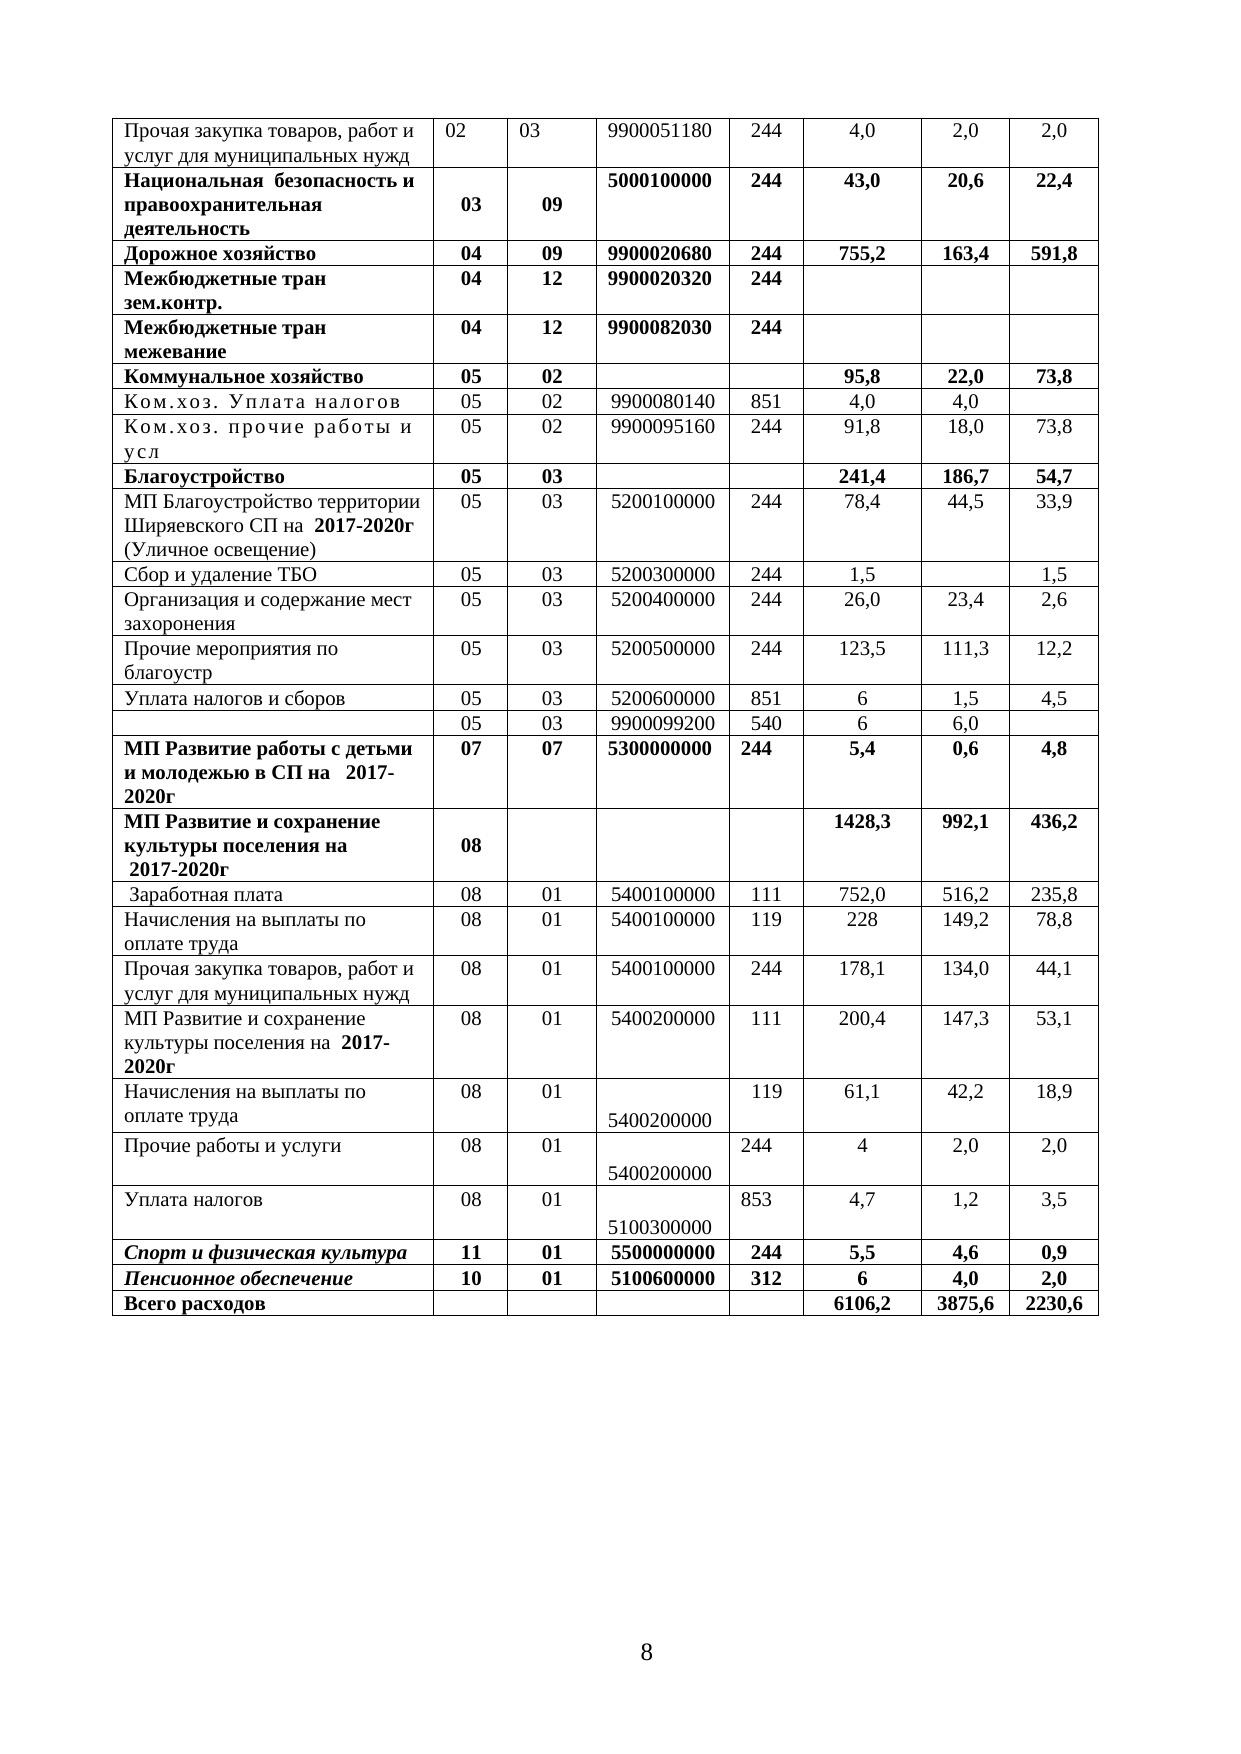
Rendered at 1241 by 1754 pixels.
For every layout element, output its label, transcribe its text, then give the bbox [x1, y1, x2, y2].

table_cell 12 [508, 266, 596, 314]
table_cell 1,5 [1010, 562, 1098, 586]
table_cell [597, 364, 729, 388]
table_cell 05 [434, 685, 507, 709]
table_cell 05 [434, 389, 507, 413]
table_cell 4,8 [1010, 736, 1098, 808]
table_cell 4,0 [804, 119, 921, 167]
table_cell 119 [730, 1079, 803, 1132]
table_cell 244 [730, 1133, 803, 1185]
table_cell 3,5 [1010, 1186, 1098, 1239]
table_cell [1010, 266, 1098, 314]
table_cell 5400200000 [597, 1079, 729, 1132]
table_cell 07 [508, 736, 596, 808]
table_cell 01 [508, 1265, 596, 1289]
table_cell 4,0 [922, 389, 1009, 413]
table_cell 5000100000 [597, 168, 729, 240]
table_cell [508, 809, 596, 881]
table_cell Уплата налогов и сборов [113, 685, 433, 709]
table_cell 123,5 [804, 636, 921, 684]
table_cell 591,8 [1010, 241, 1098, 265]
table_cell 08 [434, 882, 507, 906]
table_cell 436,2 [1010, 809, 1098, 881]
table_cell 5200600000 [597, 685, 729, 709]
table_cell 2,0 [1010, 1133, 1098, 1185]
table_cell 01 [508, 1079, 596, 1132]
table_cell 6106,2 [804, 1291, 921, 1314]
table_cell 5400200000 [597, 1133, 729, 1185]
table_cell 08 [434, 1186, 507, 1239]
table_cell 0,9 [1010, 1240, 1098, 1264]
table_cell 05 [434, 415, 507, 463]
table_cell 02 [508, 364, 596, 388]
table_cell 03 [508, 636, 596, 684]
table_cell 05 [434, 587, 507, 635]
table_cell 244 [730, 587, 803, 635]
table_cell 54,7 [1010, 464, 1098, 488]
table_cell 01 [508, 1240, 596, 1264]
table_cell 147,3 [922, 1006, 1009, 1078]
table_cell 851 [730, 389, 803, 413]
table_cell 9900020320 [597, 266, 729, 314]
table_cell [597, 464, 729, 488]
table_cell 03 [434, 168, 507, 240]
table_cell 03 [508, 489, 596, 561]
table_cell 244 [730, 1240, 803, 1264]
table_cell Уплата налогов [113, 1186, 433, 1239]
table_cell [730, 809, 803, 881]
table_cell 3875,6 [922, 1291, 1009, 1314]
table_cell [922, 266, 1009, 314]
table_cell Прочая закупка товаров, работ и услуг для муниципальных нужд [113, 956, 433, 1004]
table_cell 01 [508, 1133, 596, 1185]
table_cell [113, 711, 433, 734]
table_cell [597, 809, 729, 881]
table_cell 6 [804, 1265, 921, 1289]
table_cell 6 [804, 685, 921, 709]
table_cell 6 [804, 711, 921, 734]
table_cell Межбюджетные тран межевание [113, 315, 433, 363]
table_cell 44,5 [922, 489, 1009, 561]
table_cell [922, 562, 1009, 586]
table_cell 61,1 [804, 1079, 921, 1132]
table_cell 244 [730, 415, 803, 463]
table_cell 244 [730, 956, 803, 1004]
table_cell 1,2 [922, 1186, 1009, 1239]
table_cell 08 [434, 809, 507, 881]
table_cell 08 [434, 907, 507, 955]
table_cell 42,2 [922, 1079, 1009, 1132]
table_cell 05 [434, 364, 507, 388]
table_cell Ком.хоз. Уплата налогов [113, 389, 433, 413]
table_cell 9900080140 [597, 389, 729, 413]
table_cell 5,4 [804, 736, 921, 808]
table_cell Прочие мероприятия по благоустр [113, 636, 433, 684]
table_cell 5400100000 [597, 907, 729, 955]
table_cell 244 [730, 266, 803, 314]
table_cell 200,4 [804, 1006, 921, 1078]
table_cell [434, 1291, 507, 1314]
table_cell Начисления на выплаты по оплате труда [113, 907, 433, 955]
table_cell [730, 464, 803, 488]
table_cell Ком.хоз. прочие работы и усл [113, 415, 433, 463]
table_cell 08 [434, 1133, 507, 1185]
table_cell [1010, 315, 1098, 363]
table_cell 12 [508, 315, 596, 363]
table_cell 2,0 [922, 119, 1009, 167]
table_cell 53,1 [1010, 1006, 1098, 1078]
table_cell 01 [508, 1186, 596, 1239]
table_cell Сбор и удаление ТБО [113, 562, 433, 586]
table_cell 1428,3 [804, 809, 921, 881]
table_cell 5,5 [804, 1240, 921, 1264]
table_cell 2,0 [922, 1133, 1009, 1185]
table_cell Спорт и физическая культура [113, 1240, 433, 1264]
table_cell 33,9 [1010, 489, 1098, 561]
table_cell 12,2 [1010, 636, 1098, 684]
table_cell 9900082030 [597, 315, 729, 363]
table_cell 07 [434, 736, 507, 808]
table_cell 5100600000 [597, 1265, 729, 1289]
table_cell 5400100000 [597, 956, 729, 1004]
table_cell [1010, 389, 1098, 413]
table_cell 851 [730, 685, 803, 709]
table_cell 04 [434, 266, 507, 314]
table_cell 4 [804, 1133, 921, 1185]
table_cell 5200500000 [597, 636, 729, 684]
table_cell Прочая закупка товаров, работ и услуг для муниципальных нужд [113, 119, 433, 167]
table_cell 0,6 [922, 736, 1009, 808]
table_cell Всего расходов [113, 1291, 433, 1314]
table_cell 78,4 [804, 489, 921, 561]
table_cell Межбюджетные тран зем.контр. [113, 266, 433, 314]
table_cell 01 [508, 956, 596, 1004]
table_cell Коммунальное хозяйство [113, 364, 433, 388]
table_cell 01 [508, 882, 596, 906]
table_cell 149,2 [922, 907, 1009, 955]
table_cell 9900051180 [597, 119, 729, 167]
table_cell 752,0 [804, 882, 921, 906]
table_cell 1,5 [804, 562, 921, 586]
table_cell 5100300000 [597, 1186, 729, 1239]
table_cell 73,8 [1010, 415, 1098, 463]
table_cell Национальная безопасность и правоохранительная деятельность [113, 168, 433, 240]
table_cell 163,4 [922, 241, 1009, 265]
table_cell 111,3 [922, 636, 1009, 684]
table_cell [508, 1291, 596, 1314]
table_cell 5400200000 [597, 1006, 729, 1078]
table_cell 10 [434, 1265, 507, 1289]
table_cell 05 [434, 636, 507, 684]
table_cell 5400100000 [597, 882, 729, 906]
table_cell [597, 1291, 729, 1314]
table_cell 22,0 [922, 364, 1009, 388]
table_cell 244 [730, 489, 803, 561]
table_cell 05 [434, 489, 507, 561]
table_cell МП Благоустройство территории Ширяевского СП на 2017-2020г (Уличное освещение) [113, 489, 433, 561]
table_cell МП Развитие работы с детьми и молодежью в СП на 2017-2020г [113, 736, 433, 808]
table_cell 2,0 [1010, 1265, 1098, 1289]
table_cell 5500000000 [597, 1240, 729, 1264]
table_cell 95,8 [804, 364, 921, 388]
table_cell 4,0 [922, 1265, 1009, 1289]
table_cell 03 [508, 119, 596, 167]
table_cell Организация и содержание мест захоронения [113, 587, 433, 635]
table_cell 20,6 [922, 168, 1009, 240]
table_cell 78,8 [1010, 907, 1098, 955]
table_cell 04 [434, 241, 507, 265]
table_cell 04 [434, 315, 507, 363]
table_cell 244 [730, 315, 803, 363]
table_cell 23,4 [922, 587, 1009, 635]
table_cell 9900095160 [597, 415, 729, 463]
table_cell 03 [508, 587, 596, 635]
table_cell 4,0 [804, 389, 921, 413]
table_cell 134,0 [922, 956, 1009, 1004]
table_cell 02 [434, 119, 507, 167]
table_cell 08 [434, 1079, 507, 1132]
table_cell 02 [508, 415, 596, 463]
table_cell 992,1 [922, 809, 1009, 881]
table_cell 02 [508, 389, 596, 413]
table_cell 09 [508, 241, 596, 265]
table_cell 516,2 [922, 882, 1009, 906]
table_cell 186,7 [922, 464, 1009, 488]
table_cell 05 [434, 711, 507, 734]
table_cell 5200100000 [597, 489, 729, 561]
table_cell Дорожное хозяйство [113, 241, 433, 265]
table_cell 44,1 [1010, 956, 1098, 1004]
table_cell 853 [730, 1186, 803, 1239]
table_cell 244 [730, 562, 803, 586]
table_cell 9900099200 [597, 711, 729, 734]
table_cell 5200300000 [597, 562, 729, 586]
table_cell Заработная плата [113, 882, 433, 906]
table_cell 09 [508, 168, 596, 240]
table_cell 01 [508, 1006, 596, 1078]
table_cell МП Развитие и сохранение культуры поселения на 2017-2020г [113, 809, 433, 881]
table_cell 119 [730, 907, 803, 955]
table_cell 08 [434, 1006, 507, 1078]
table_cell 244 [730, 636, 803, 684]
table_cell 26,0 [804, 587, 921, 635]
table_cell 4,5 [1010, 685, 1098, 709]
table_cell Благоустройство [113, 464, 433, 488]
table_cell 03 [508, 562, 596, 586]
table_cell 11 [434, 1240, 507, 1264]
table_cell МП Развитие и сохранение культуры поселения на 2017-2020г [113, 1006, 433, 1078]
table_cell Пенсионное обеспечение [113, 1265, 433, 1289]
table_cell 755,2 [804, 241, 921, 265]
table_cell [804, 315, 921, 363]
table_cell 18,0 [922, 415, 1009, 463]
table_cell 2,6 [1010, 587, 1098, 635]
table_cell 4,7 [804, 1186, 921, 1239]
table_cell Прочие работы и услуги [113, 1133, 433, 1185]
table_cell 244 [730, 168, 803, 240]
table_cell 244 [730, 736, 803, 808]
table_cell 241,4 [804, 464, 921, 488]
table_cell 91,8 [804, 415, 921, 463]
table_cell 05 [434, 464, 507, 488]
table_cell 244 [730, 119, 803, 167]
table_cell 08 [434, 956, 507, 1004]
table_cell Начисления на выплаты по оплате труда [113, 1079, 433, 1132]
table_cell [922, 315, 1009, 363]
table_cell 22,4 [1010, 168, 1098, 240]
table_cell [730, 364, 803, 388]
table_cell 5300000000 [597, 736, 729, 808]
table_cell [804, 266, 921, 314]
table_cell 43,0 [804, 168, 921, 240]
table_cell [730, 1291, 803, 1314]
table_cell 244 [730, 241, 803, 265]
table_cell 73,8 [1010, 364, 1098, 388]
table_cell 1,5 [922, 685, 1009, 709]
table_cell 01 [508, 907, 596, 955]
table_cell [1010, 711, 1098, 734]
table_cell 228 [804, 907, 921, 955]
table_cell 235,8 [1010, 882, 1098, 906]
table_cell 312 [730, 1265, 803, 1289]
table_cell 111 [730, 882, 803, 906]
table_cell 2,0 [1010, 119, 1098, 167]
table_cell 4,6 [922, 1240, 1009, 1264]
table_cell 540 [730, 711, 803, 734]
table_cell 178,1 [804, 956, 921, 1004]
table_cell 6,0 [922, 711, 1009, 734]
table_cell 03 [508, 711, 596, 734]
table_cell 2230,6 [1010, 1291, 1098, 1314]
table_cell 5200400000 [597, 587, 729, 635]
table_cell 9900020680 [597, 241, 729, 265]
table_cell 03 [508, 464, 596, 488]
table_cell 05 [434, 562, 507, 586]
table_cell 03 [508, 685, 596, 709]
table_cell 18,9 [1010, 1079, 1098, 1132]
table_cell 111 [730, 1006, 803, 1078]
